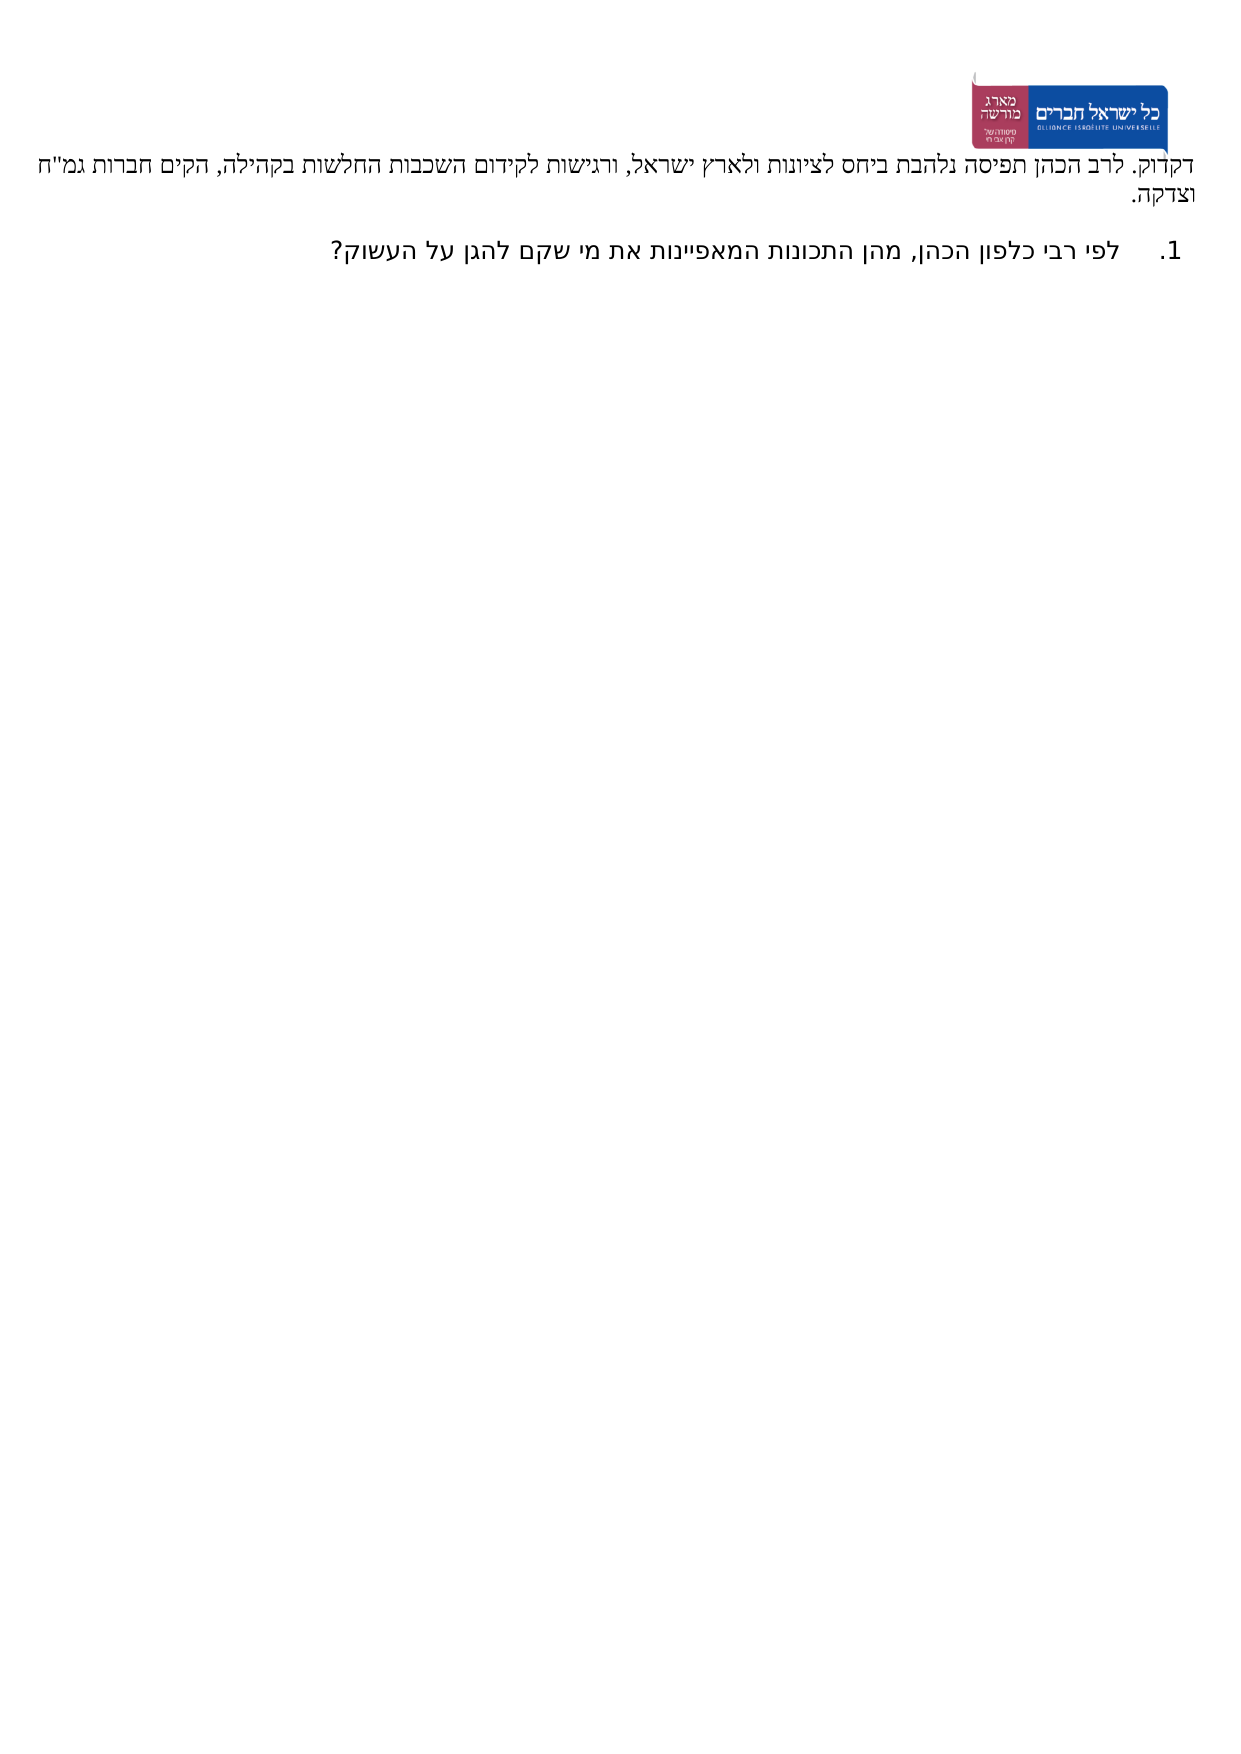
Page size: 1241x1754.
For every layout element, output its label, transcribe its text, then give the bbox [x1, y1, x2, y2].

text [36, 150, 1196, 207]
list לפי רבי כלפון הכהן, מהן התכונות המאפיינות את מי שקם להגן על העשוק? [74, 236, 1158, 265]
picture [942, 53, 1197, 180]
